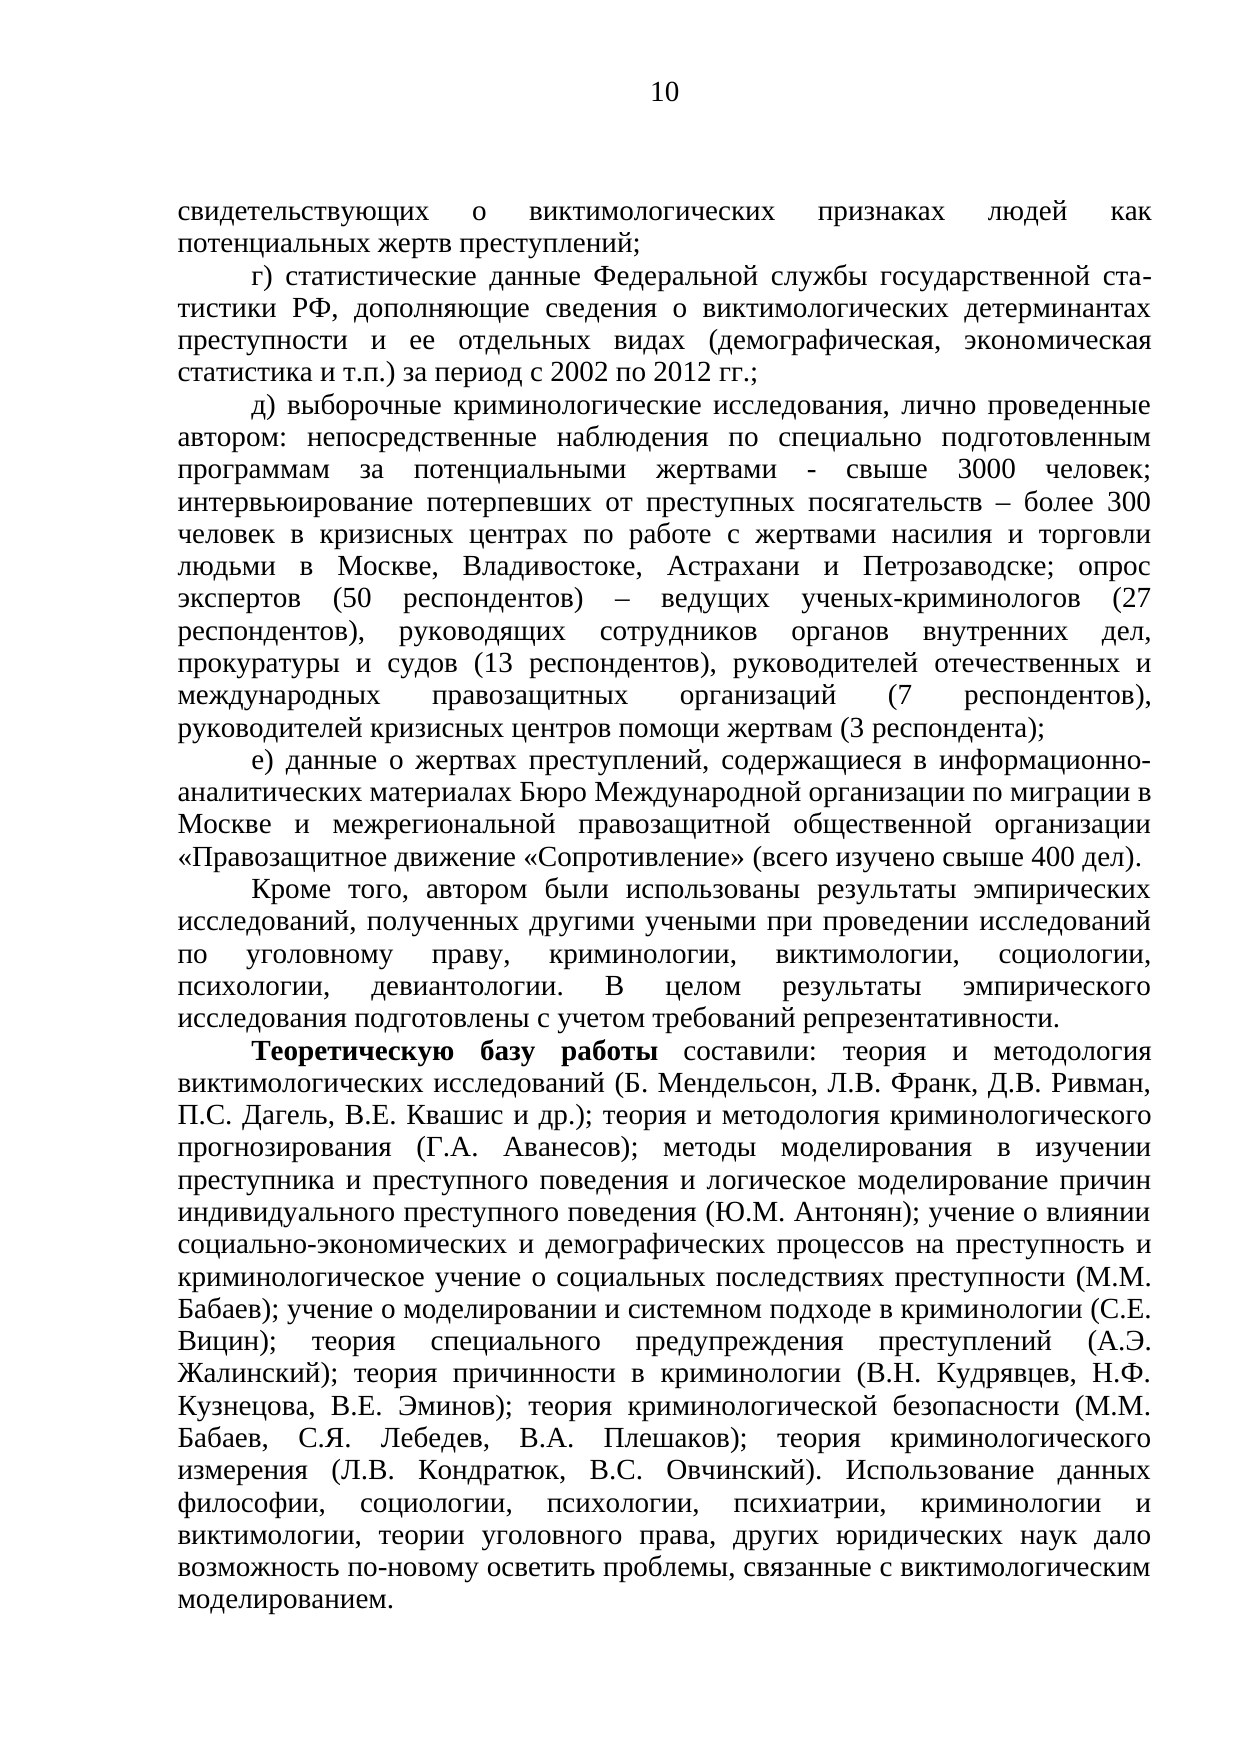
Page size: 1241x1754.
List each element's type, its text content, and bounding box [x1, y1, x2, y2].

text д) выборочные криминологические исследования, лично проведенные автором: непосредственные наблюдения по специально подготовленным программам за потенциальными жертвами - свыше 3000 человек; интервьюирование потерпевших от преступных посягательств – более 300 человек в кризисных центрах по работе с жертвами насилия и торговли людьми в Москве, Владивостоке, Астрахани и Петрозаводске; опрос экспертов (50 респондентов) – ведущих ученых-криминологов (27 респондентов), руководящих сотрудников органов внутренних дел, прокуратуры и судов (13 респондентов), руководителей отечественных и международных правозащитных организаций (7 респондентов), руководителей кризисных центров помощи жертвам (3 респондента); [177, 388, 1152, 743]
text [177, 194, 1152, 259]
text Теоретическую базу работы составили: теория и методология виктимологических исследований (Б. Мендельсон, Л.В. Франк, Д.В. Ривман, П.С. Дагель, В.Е. Квашис и др.); теория и методология криминологического прогнозирования (Г.А. Аванесов); методы моделирования в изучении преступника и преступного поведения и логическое моделирование причин индивидуального преступного поведения (Ю.М. Антонян); учение о влиянии социально-экономических и демографических процессов на преступность и криминологическое учение о социальных последствиях преступности (М.М. Бабаев); учение о моделировании и системном подходе в криминологии (С.Е. Вицин); теория специального предупреждения преступлений (А.Э. Жалинский); теория причинности в криминологии (В.Н. Кудрявцев, Н.Ф. Кузнецова, В.Е. Эминов); теория криминологической безопасности (М.М. Бабаев, С.Я. Лебедев, В.А. Плешаков); теория криминологического измерения (Л.В. Кондратюк, В.С. Овчинский). Использование данных философии, социологии, психологии, психиатрии, криминологии и виктимологии, теории уголовного права, других юридических наук дало возможность по-новому осветить проблемы, связанные с виктимологическим моделированием. [177, 1034, 1152, 1615]
text е) данные о жертвах преступлений, содержащиеся в информационно-аналитических материалах Бюро Международной организации по миграции в Москве и межрегиональной правозащитной общественной организации «Правозащитное движение «Сопротивление» (всего изучено свыше 400 дел). [177, 743, 1152, 873]
text г) статистические данные Федеральной службы государственной статистики РФ, дополняющие сведения о виктимологических детерминантах преступности и ее отдельных видах (демографическая, экономическая статистика и т.п.) за период с 2002 по 2012 гг.; [177, 259, 1152, 388]
text Кроме того, автором были использованы результаты эмпирических исследований, полученных другими учеными при проведении исследований по уголовному праву, криминологии, виктимологии, социологии, психологии, девиантологии. В целом результаты эмпирического исследования подготовлены с учетом требований репрезентативности. [177, 873, 1152, 1034]
